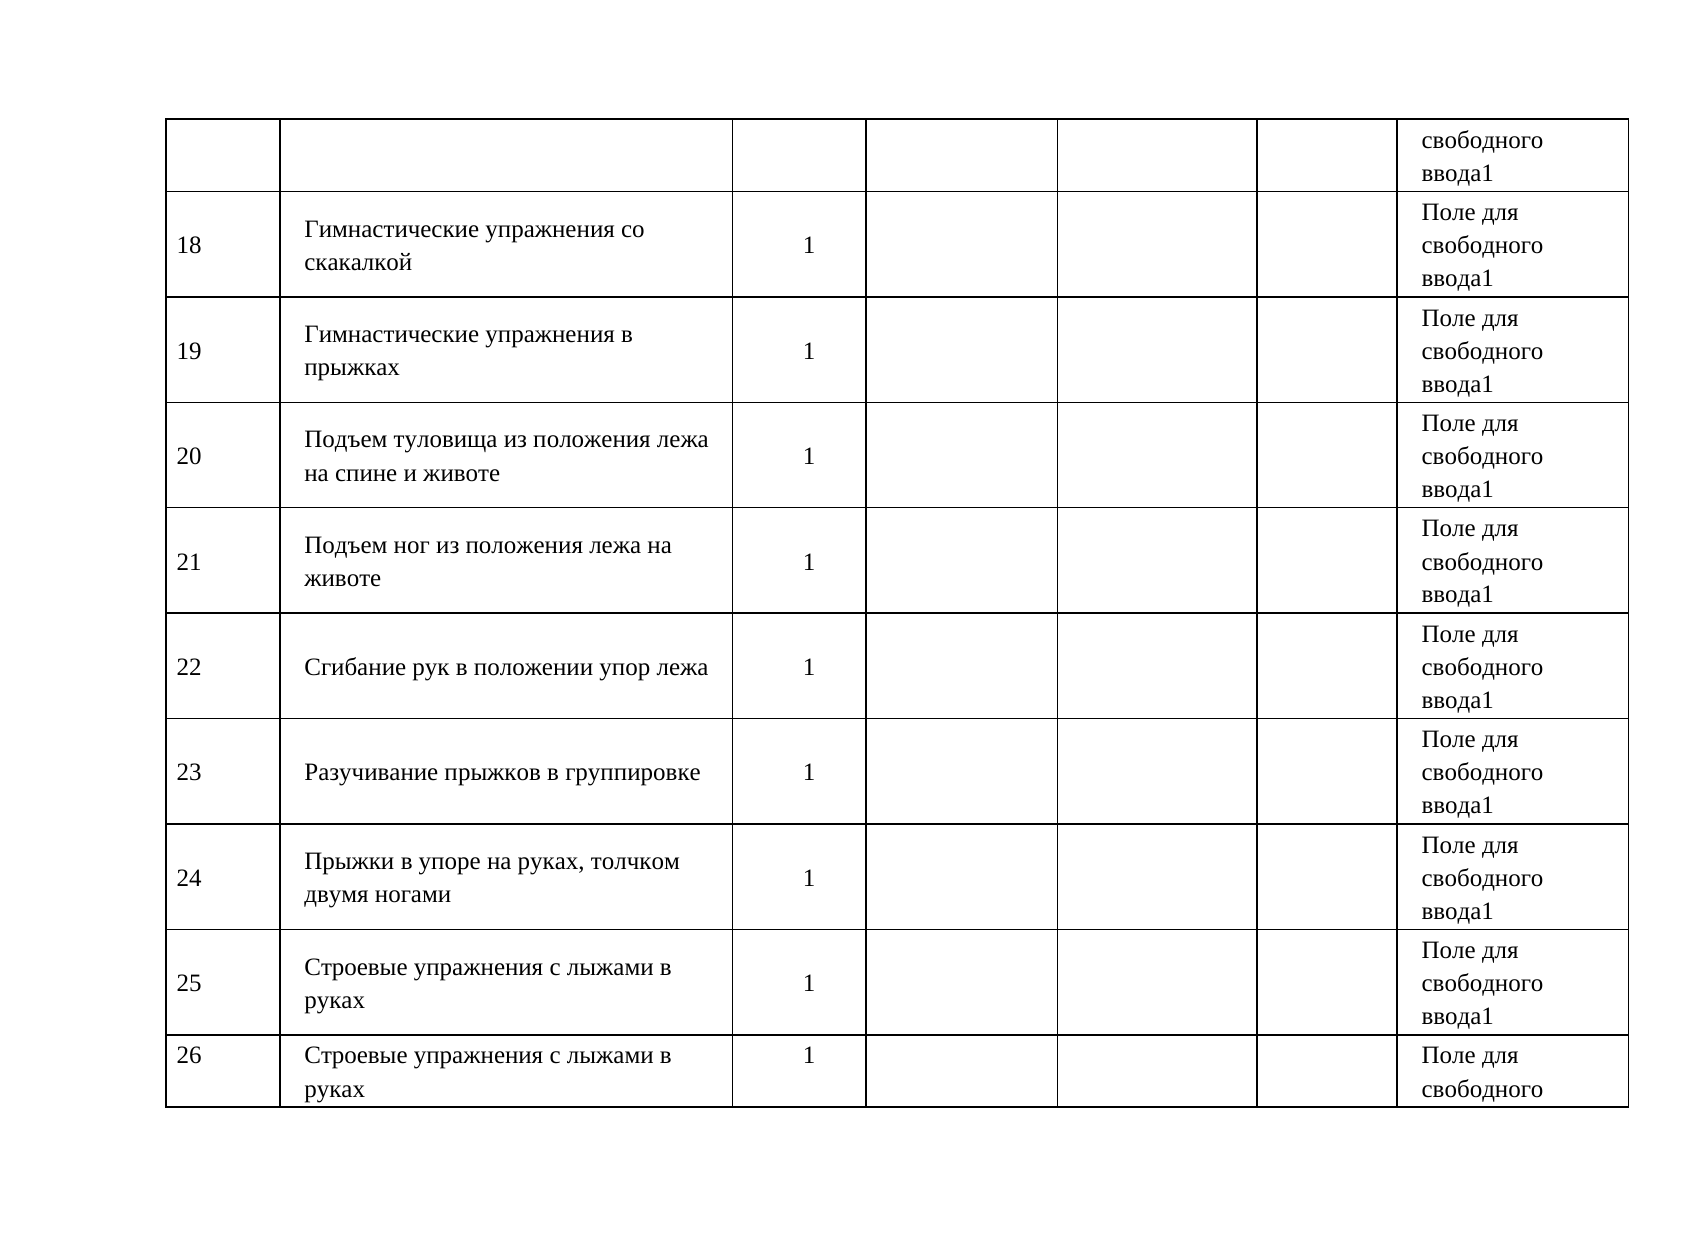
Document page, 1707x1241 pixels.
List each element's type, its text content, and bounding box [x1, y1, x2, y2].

table_cell [1058, 120, 1256, 191]
table_cell 17 [167, 120, 279, 191]
table_cell 1 [733, 719, 865, 823]
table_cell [281, 1036, 732, 1106]
table_cell 21 [167, 508, 279, 612]
table_cell 1 [733, 192, 865, 296]
table_cell [1058, 403, 1256, 507]
table_cell [867, 614, 1057, 718]
table_cell [1058, 192, 1256, 296]
table_cell [867, 825, 1057, 928]
table_cell Подъем ног из положения лежа на животе [281, 508, 732, 612]
table_cell Поле для свободного ввода1 [1398, 614, 1628, 718]
table_cell Поле для свободного ввода1 [1398, 298, 1628, 401]
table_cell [1398, 1036, 1628, 1106]
table_cell 26 [167, 1036, 279, 1106]
table_cell Поле для свободного ввода1 [1398, 192, 1628, 296]
table_cell [1058, 298, 1256, 401]
table_cell [1258, 719, 1396, 823]
table_cell Поле для свободного ввода1 [1398, 825, 1628, 928]
table_cell [1058, 719, 1256, 823]
table_cell [1258, 614, 1396, 718]
table_cell 1 [733, 298, 865, 401]
table_cell [1258, 298, 1396, 401]
table_cell 24 [167, 825, 279, 928]
table_cell [1058, 930, 1256, 1034]
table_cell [1398, 120, 1628, 191]
table_cell 18 [167, 192, 279, 296]
table_cell [867, 192, 1057, 296]
table_cell [867, 298, 1057, 401]
table_cell 19 [167, 298, 279, 401]
table_cell [1258, 403, 1396, 507]
table_cell Подъем туловища из положения лежа на спине и животе [281, 403, 732, 507]
table_cell [867, 719, 1057, 823]
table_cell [281, 120, 732, 191]
table_cell [1058, 825, 1256, 928]
table_cell Поле для свободного ввода1 [1398, 403, 1628, 507]
table_cell 1 [733, 120, 865, 191]
table_cell Прыжки в упоре на руках, толчком двумя ногами [281, 825, 732, 928]
table_cell [1258, 120, 1396, 191]
table_cell 22 [167, 614, 279, 718]
table_cell Сгибание рук в положении упор лежа [281, 614, 732, 718]
table_cell [1258, 825, 1396, 928]
table_cell Гимнастические упражнения в прыжках [281, 298, 732, 401]
table_cell [1258, 192, 1396, 296]
table_cell Поле для свободного ввода1 [1398, 930, 1628, 1034]
table_cell Поле для свободного ввода1 [1398, 719, 1628, 823]
table_cell [1058, 1036, 1256, 1106]
table_cell 20 [167, 403, 279, 507]
table_cell [1258, 508, 1396, 612]
table_cell [867, 508, 1057, 612]
table_cell [867, 930, 1057, 1034]
table_cell 1 [733, 614, 865, 718]
table_cell [867, 1036, 1057, 1106]
table_cell 1 [733, 403, 865, 507]
table_cell 1 [733, 508, 865, 612]
table_cell [1058, 508, 1256, 612]
table_cell [867, 120, 1057, 191]
table_cell Разучивание прыжков в группировке [281, 719, 732, 823]
table_cell [867, 403, 1057, 507]
table_cell [1258, 1036, 1396, 1106]
table_cell 1 [733, 930, 865, 1034]
table_cell Гимнастические упражнения со скакалкой [281, 192, 732, 296]
table_cell Строевые упражнения с лыжами в руках [281, 930, 732, 1034]
table_cell 1 [733, 1036, 865, 1106]
table_cell 23 [167, 719, 279, 823]
table_cell Поле для свободного ввода1 [1398, 508, 1628, 612]
table_cell 1 [733, 825, 865, 928]
table_cell [1058, 614, 1256, 718]
table_cell 25 [167, 930, 279, 1034]
table_cell [1258, 930, 1396, 1034]
